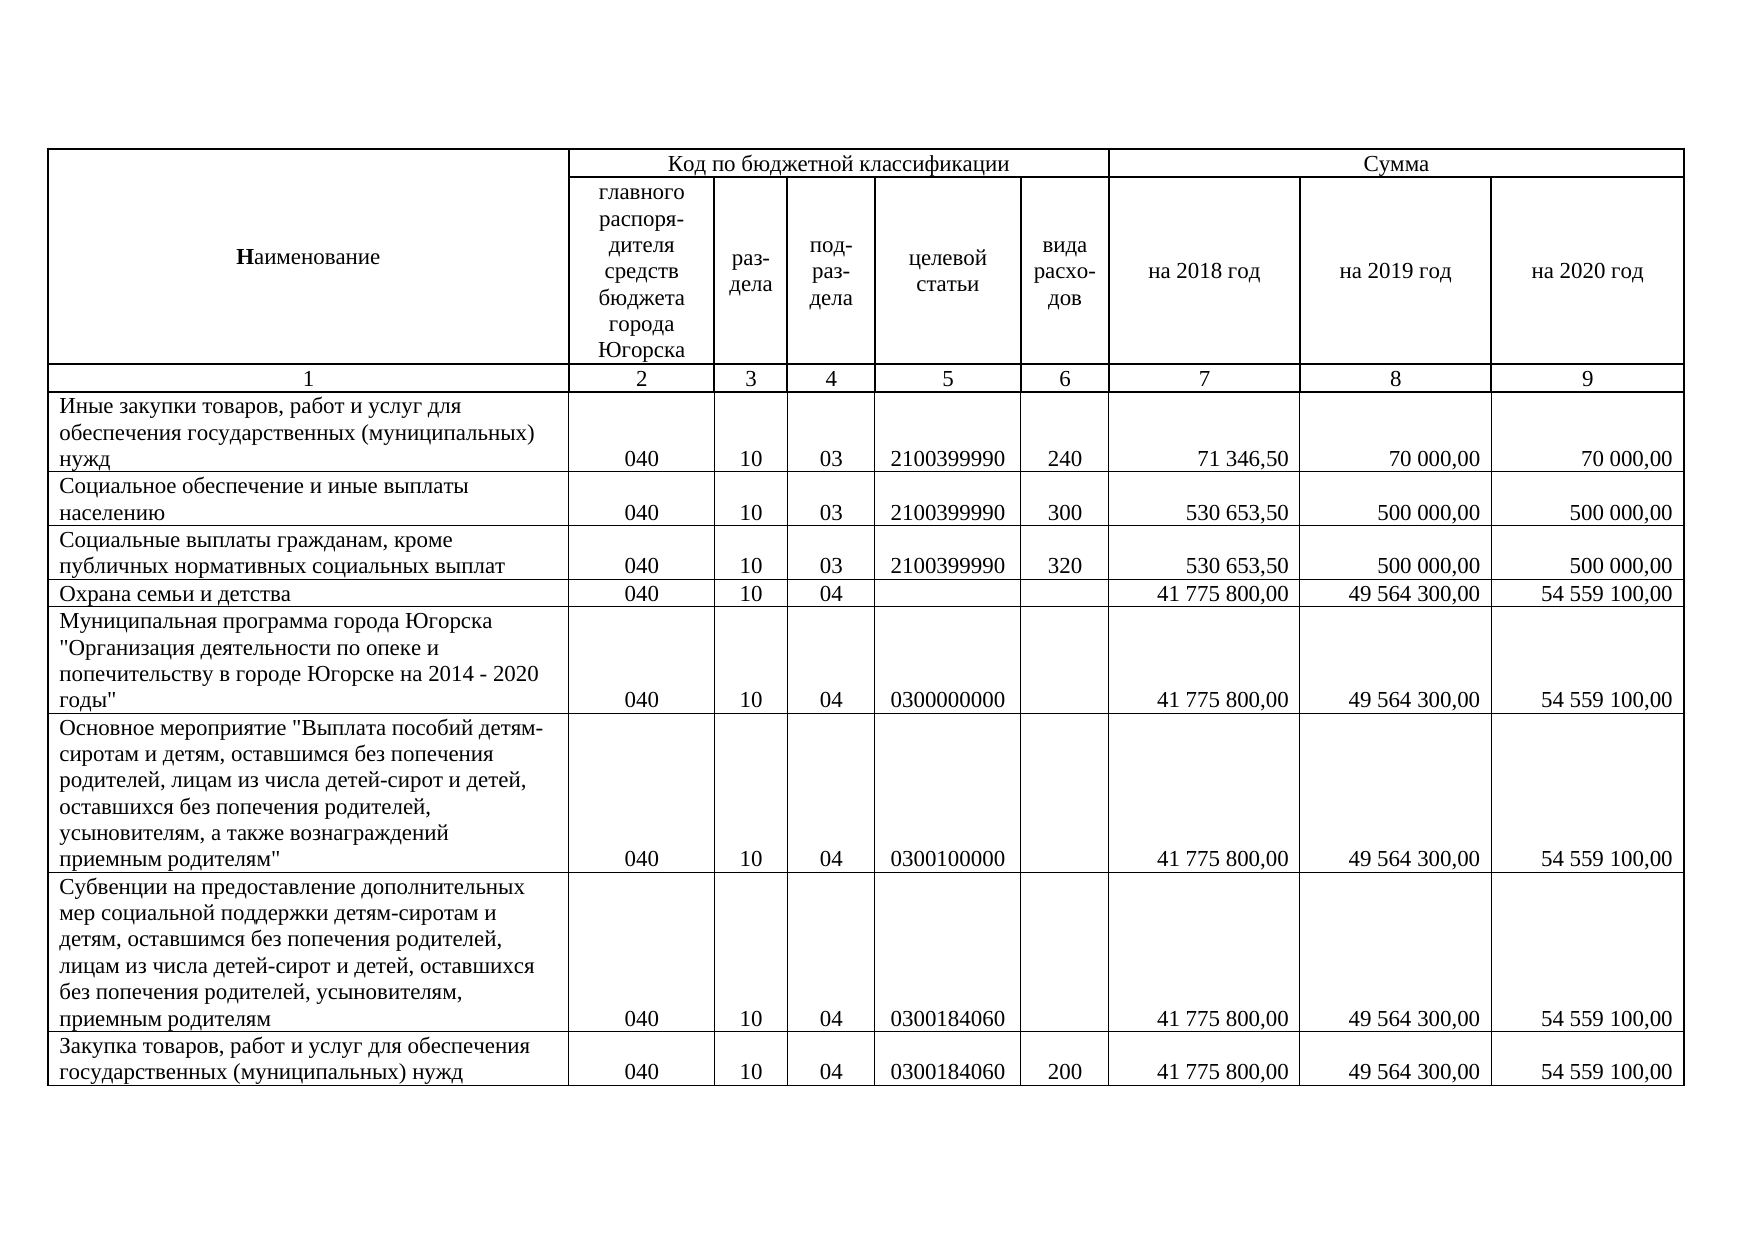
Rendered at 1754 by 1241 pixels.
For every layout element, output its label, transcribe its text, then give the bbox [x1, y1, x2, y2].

table_cell раз-дела [715, 178, 786, 363]
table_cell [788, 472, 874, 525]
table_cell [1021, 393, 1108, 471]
table_cell 8 [1301, 365, 1490, 391]
table_cell 7 [1110, 365, 1299, 391]
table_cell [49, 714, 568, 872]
table_cell 3 [715, 365, 786, 391]
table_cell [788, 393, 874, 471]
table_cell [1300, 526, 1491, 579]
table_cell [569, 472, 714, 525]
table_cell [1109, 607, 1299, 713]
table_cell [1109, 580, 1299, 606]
table_cell главного распоря-дителя средств бюджета города Югорска [570, 178, 713, 363]
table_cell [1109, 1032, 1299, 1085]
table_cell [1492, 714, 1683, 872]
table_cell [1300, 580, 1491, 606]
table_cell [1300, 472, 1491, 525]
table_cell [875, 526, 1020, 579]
table_cell 5 [876, 365, 1020, 391]
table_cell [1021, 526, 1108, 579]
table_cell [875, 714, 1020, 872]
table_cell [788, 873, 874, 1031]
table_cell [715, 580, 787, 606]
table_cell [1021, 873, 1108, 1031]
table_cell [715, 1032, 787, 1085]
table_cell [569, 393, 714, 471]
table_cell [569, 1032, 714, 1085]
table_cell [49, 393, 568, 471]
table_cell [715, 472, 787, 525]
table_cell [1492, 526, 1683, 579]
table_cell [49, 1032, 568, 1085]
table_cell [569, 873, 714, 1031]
table_cell на 2018 год [1110, 178, 1299, 363]
table_cell целевой статьи [876, 178, 1020, 363]
table_cell под-раз-дела [788, 178, 874, 363]
table_cell 1 [49, 365, 568, 391]
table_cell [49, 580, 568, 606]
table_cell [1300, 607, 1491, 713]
table_header Сумма [1110, 150, 1683, 176]
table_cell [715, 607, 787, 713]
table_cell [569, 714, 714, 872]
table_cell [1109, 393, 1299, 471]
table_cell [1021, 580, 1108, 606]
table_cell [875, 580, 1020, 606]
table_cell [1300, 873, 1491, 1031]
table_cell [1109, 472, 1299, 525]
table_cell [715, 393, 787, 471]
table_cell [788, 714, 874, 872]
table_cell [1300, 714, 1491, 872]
table_cell 6 [1022, 365, 1108, 391]
table_cell 4 [788, 365, 874, 391]
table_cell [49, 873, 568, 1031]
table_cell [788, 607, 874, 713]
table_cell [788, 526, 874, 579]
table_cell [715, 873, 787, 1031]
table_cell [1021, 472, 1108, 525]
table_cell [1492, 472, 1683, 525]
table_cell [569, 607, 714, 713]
table_cell 9 [1492, 365, 1683, 391]
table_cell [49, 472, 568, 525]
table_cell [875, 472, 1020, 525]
table_cell вида расхо-дов [1022, 178, 1108, 363]
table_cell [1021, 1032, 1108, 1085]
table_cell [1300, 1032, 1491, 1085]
table_cell 2 [570, 365, 713, 391]
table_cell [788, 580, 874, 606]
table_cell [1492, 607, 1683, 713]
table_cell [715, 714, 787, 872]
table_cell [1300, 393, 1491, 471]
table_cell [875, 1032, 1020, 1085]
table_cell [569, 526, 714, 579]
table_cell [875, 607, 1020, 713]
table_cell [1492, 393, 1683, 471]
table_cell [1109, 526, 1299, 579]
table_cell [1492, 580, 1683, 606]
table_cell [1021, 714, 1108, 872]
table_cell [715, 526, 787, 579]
table_header Код по бюджетной классификации [570, 150, 1108, 176]
table_cell на 2020 год [1492, 178, 1683, 363]
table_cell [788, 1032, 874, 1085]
table_header Наименование [49, 150, 568, 363]
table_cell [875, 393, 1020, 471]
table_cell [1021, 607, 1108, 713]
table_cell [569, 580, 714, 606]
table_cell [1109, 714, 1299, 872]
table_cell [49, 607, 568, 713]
table_cell на 2019 год [1301, 178, 1490, 363]
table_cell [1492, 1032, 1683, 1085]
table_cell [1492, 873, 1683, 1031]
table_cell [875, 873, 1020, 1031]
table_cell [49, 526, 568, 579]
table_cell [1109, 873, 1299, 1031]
